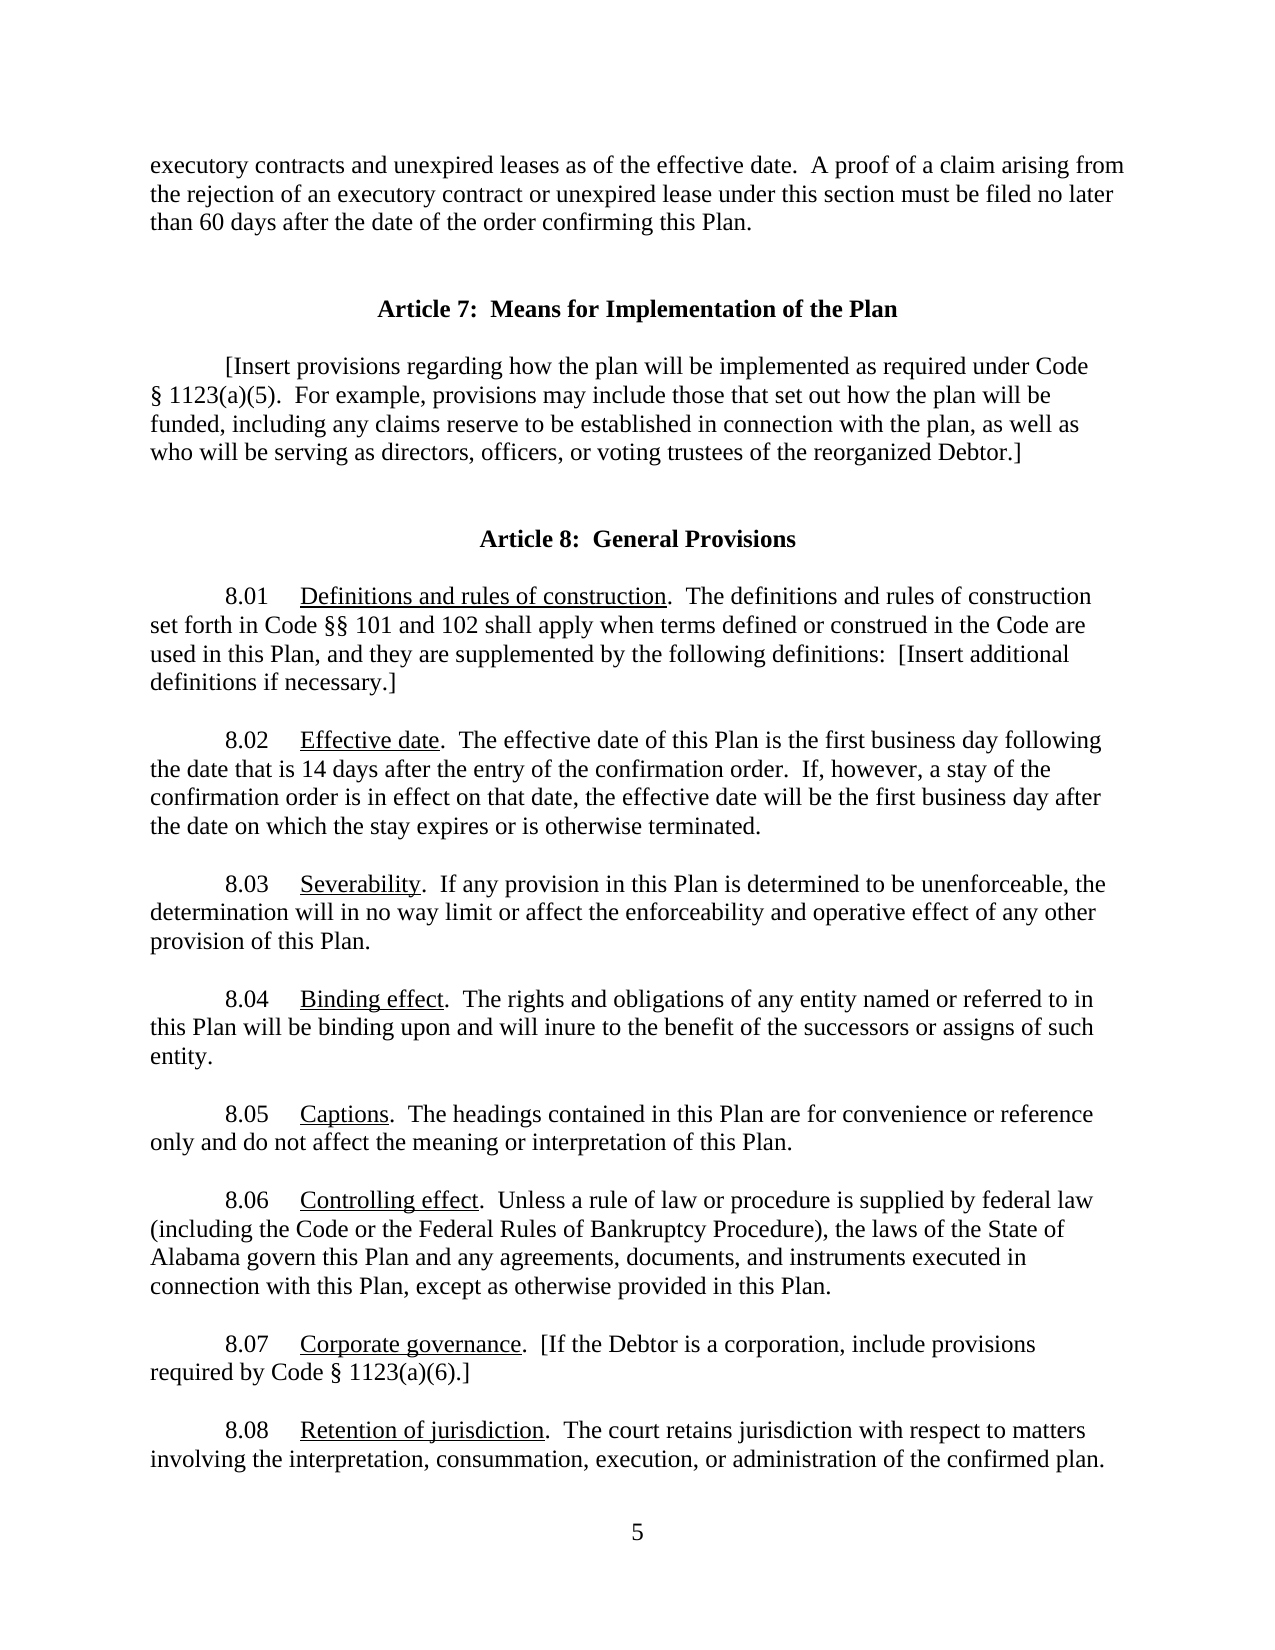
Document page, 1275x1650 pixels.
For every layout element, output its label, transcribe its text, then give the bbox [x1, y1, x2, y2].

text 8.06 Controlling effect. Unless a rule of law or procedure is supplied by federal law (including the Code or the Federal Rules of Bankruptcy Procedure), the laws of the State of Alabama govern this Plan and any agreements, documents, and instruments executed in connection with this Plan, except as otherwise provided in this Plan. [150, 1185, 1125, 1300]
text 8.05 Captions. The headings contained in this Plan are for convenience or reference only and do not affect the meaning or interpretation of this Plan. [150, 1099, 1125, 1156]
text 8.04 Binding effect. The rights and obligations of any entity named or referred to in this Plan will be binding upon and will inure to the benefit of the successors or assigns of such entity. [150, 984, 1125, 1070]
text [Insert provisions regarding how the plan will be implemented as required under Code § 1123(a)(5). For example, provisions may include those that set out how the plan will be funded, including any claims reserve to be established in connection with the plan, as well as who will be serving as directors, officers, or voting trustees of the reorganized Debtor.] [150, 351, 1125, 466]
text 8.01 Definitions and rules of construction. The definitions and rules of construction set forth in Code §§ 101 and 102 shall apply when terms defined or construed in the Code are used in this Plan, and they are supplemented by the following definitions: [Insert additional definitions if necessary.] [150, 581, 1125, 696]
text 8.03 Severability. If any provision in this Plan is determined to be unenforceable, the determination will in no way limit or affect the enforceability and operative effect of any other provision of this Plan. [150, 869, 1125, 955]
text executory contracts and unexpired leases as of the effective date. A proof of a claim arising from the rejection of an executory contract or unexpired lease under this section must be filed no later than 60 days after the date of the order confirming this Plan. [150, 150, 1125, 236]
text 8.02 Effective date. The effective date of this Plan is the first business day following the date that is 14 days after the entry of the confirmation order. If, however, a stay of the confirmation order is in effect on that date, the effective date will be the first business day after the date on which the stay expires or is otherwise terminated. [150, 725, 1125, 840]
text Article 8: General Provisions [150, 524, 1125, 552]
text 8.07 Corporate governance. [If the Debtor is a corporation, include provisions required by Code § 1123(a)(6).] [150, 1329, 1125, 1386]
text Article 7: Means for Implementation of the Plan [150, 294, 1125, 322]
text 8.08 Retention of jurisdiction. The court retains jurisdiction with respect to matters involving the interpretation, consummation, execution, or administration of the confirmed plan. [150, 1415, 1125, 1472]
